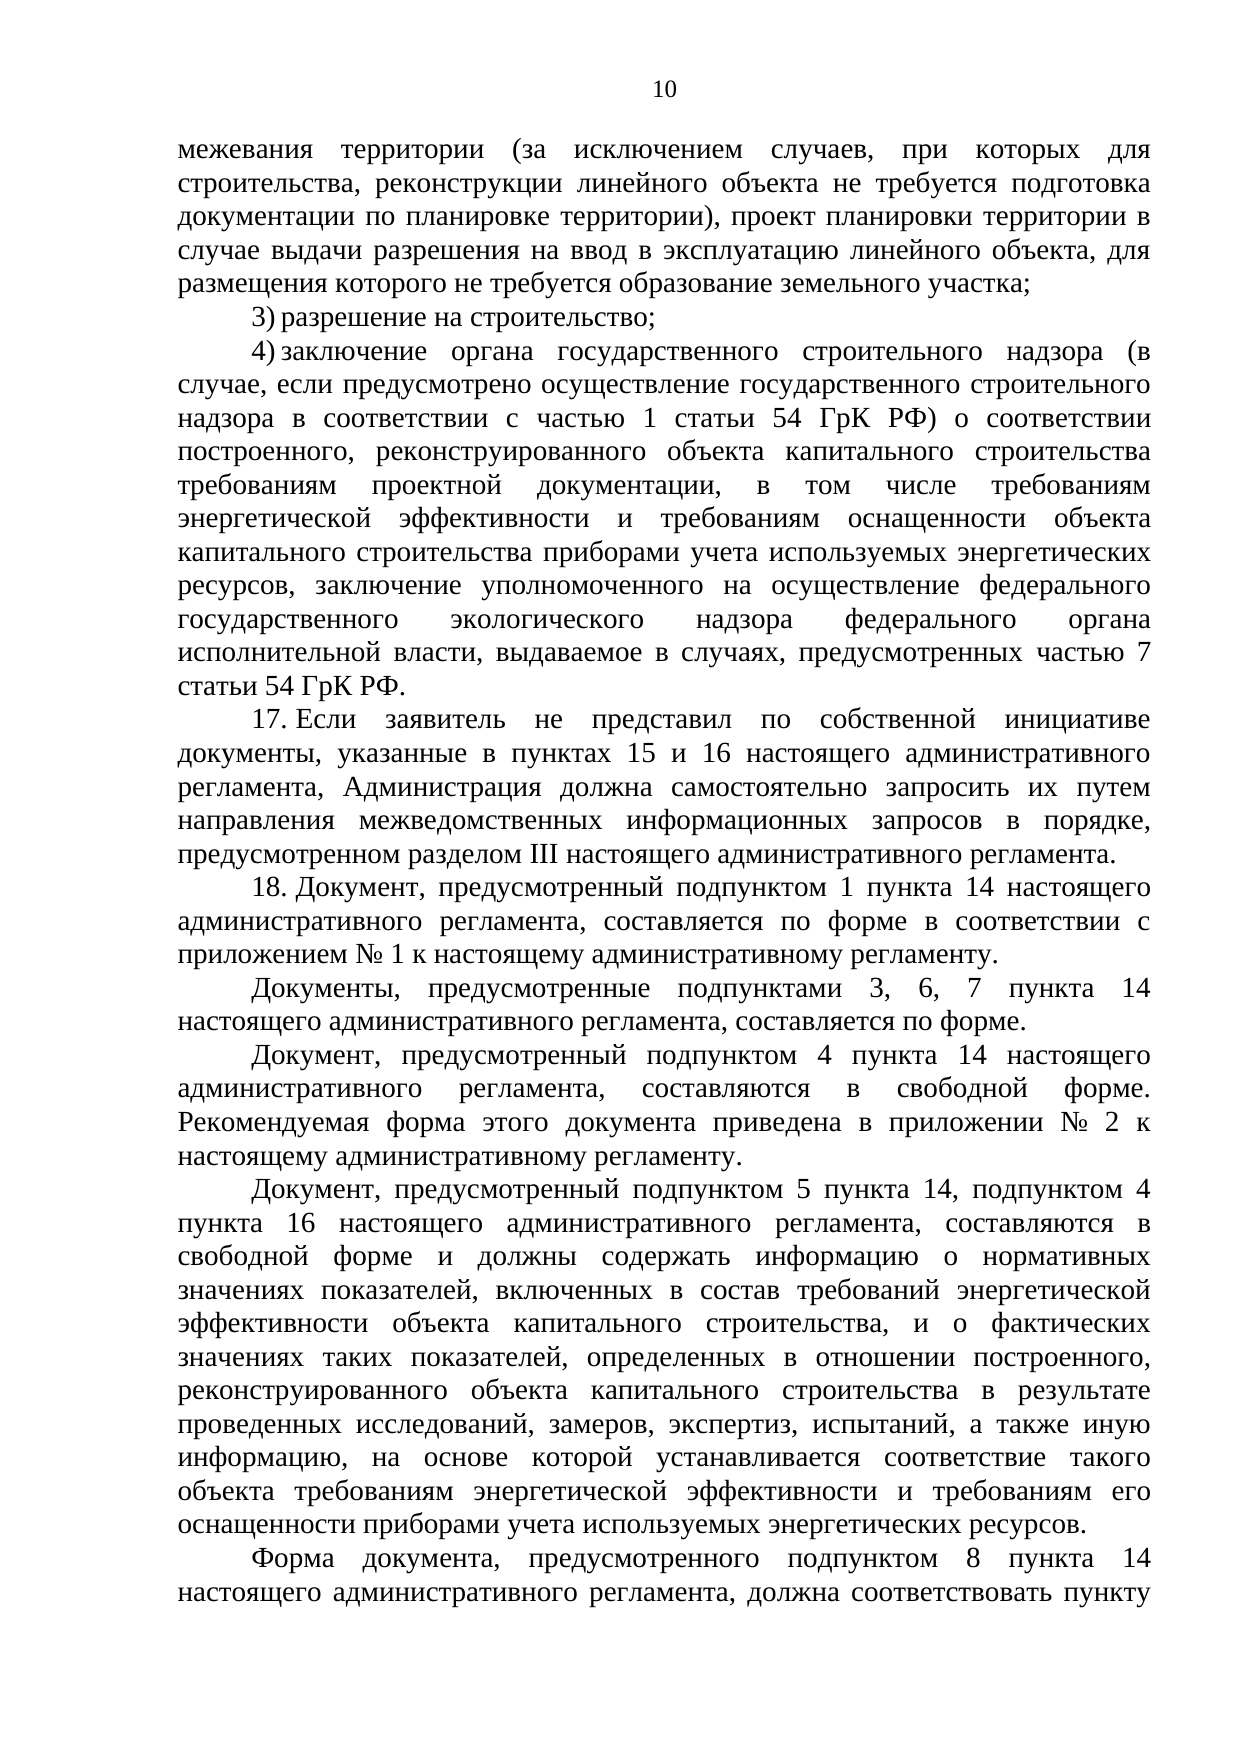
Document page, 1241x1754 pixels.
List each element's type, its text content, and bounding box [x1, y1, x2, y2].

text 3) разрешение на строительство; [177, 299, 1152, 333]
text Документ, предусмотренный подпунктом 5 пункта 14, подпунктом 4 пункта 16 настоящего административного регламента, составляются в свободной форме и должны содержать информацию о нормативных значениях показателей, включенных в состав требований энергетической эффективности объекта капитального строительства, и о фактических значениях таких показателей, определенных в отношении построенного, реконструированного объекта капитального строительства в результате проведенных исследований, замеров, экспертиз, испытаний, а также иную информацию, на основе которой устанавливается соответствие такого объекта требованиям энергетической эффективности и требованиям его оснащенности приборами учета используемых энергетических ресурсов. [177, 1171, 1152, 1540]
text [177, 131, 1152, 299]
text Документ, предусмотренный подпунктом 4 пункта 14 настоящего административного регламента, составляются в свободной форме. Рекомендуемая форма этого документа приведена в приложении № 2 к настоящему административному регламенту. [177, 1037, 1152, 1171]
text Документы, предусмотренные подпунктами 3, 6, 7 пункта 14 настоящего административного регламента, составляется по форме. [177, 970, 1152, 1037]
text 4) заключение органа государственного строительного надзора (в случае, если предусмотрено осуществление государственного строительного надзора в соответствии с частью 1 статьи 54 ГрК РФ) о соответствии построенного, реконструированного объекта капитального строительства требованиям проектной документации, в том числе требованиям энергетической эффективности и требованиям оснащенности объекта капитального строительства приборами учета используемых энергетических ресурсов, заключение уполномоченного на осуществление федерального государственного экологического надзора федерального органа исполнительной власти, выдаваемое в случаях, предусмотренных частью 7 статьи 54 ГрК РФ. [177, 333, 1152, 702]
text 17. Если заявитель не представил по собственной инициативе документы, указанные в пунктах 15 и 16 настоящего административного регламента, Администрация должна самостоятельно запросить их путем направления межведомственных информационных запросов в порядке, предусмотренном разделом III настоящего административного регламента. [177, 702, 1152, 869]
text 18. Документ, предусмотренный подпунктом 1 пункта 14 настоящего административного регламента, составляется по форме в соответствии с приложением № 1 к настоящему административному регламенту. [177, 869, 1152, 970]
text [177, 1540, 1152, 1607]
